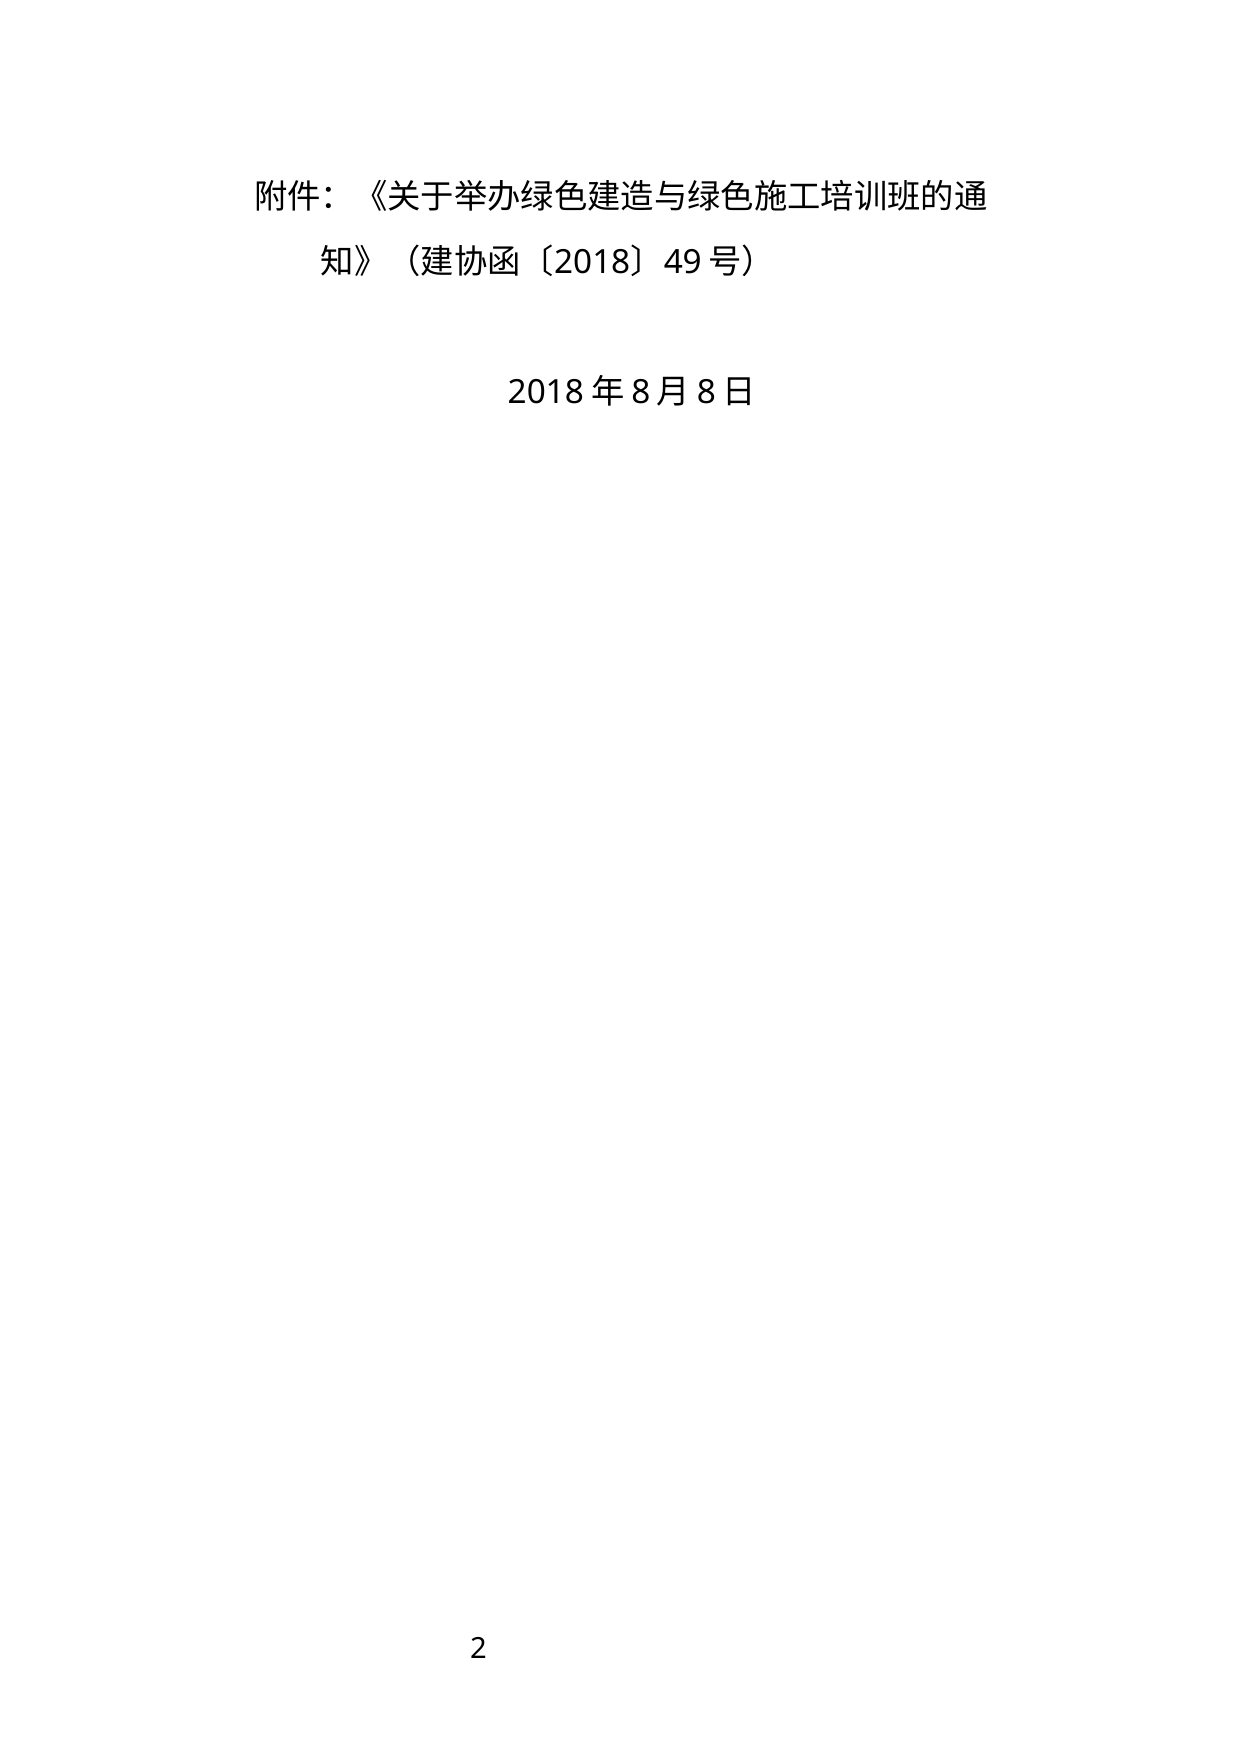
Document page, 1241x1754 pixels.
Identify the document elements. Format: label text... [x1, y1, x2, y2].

text 附件：《关于举办绿色建造与绿色施工培训班的通知》（建协函〔2018〕49号） [254, 162, 1053, 292]
text 2018年8月8日 [187, 357, 1053, 422]
